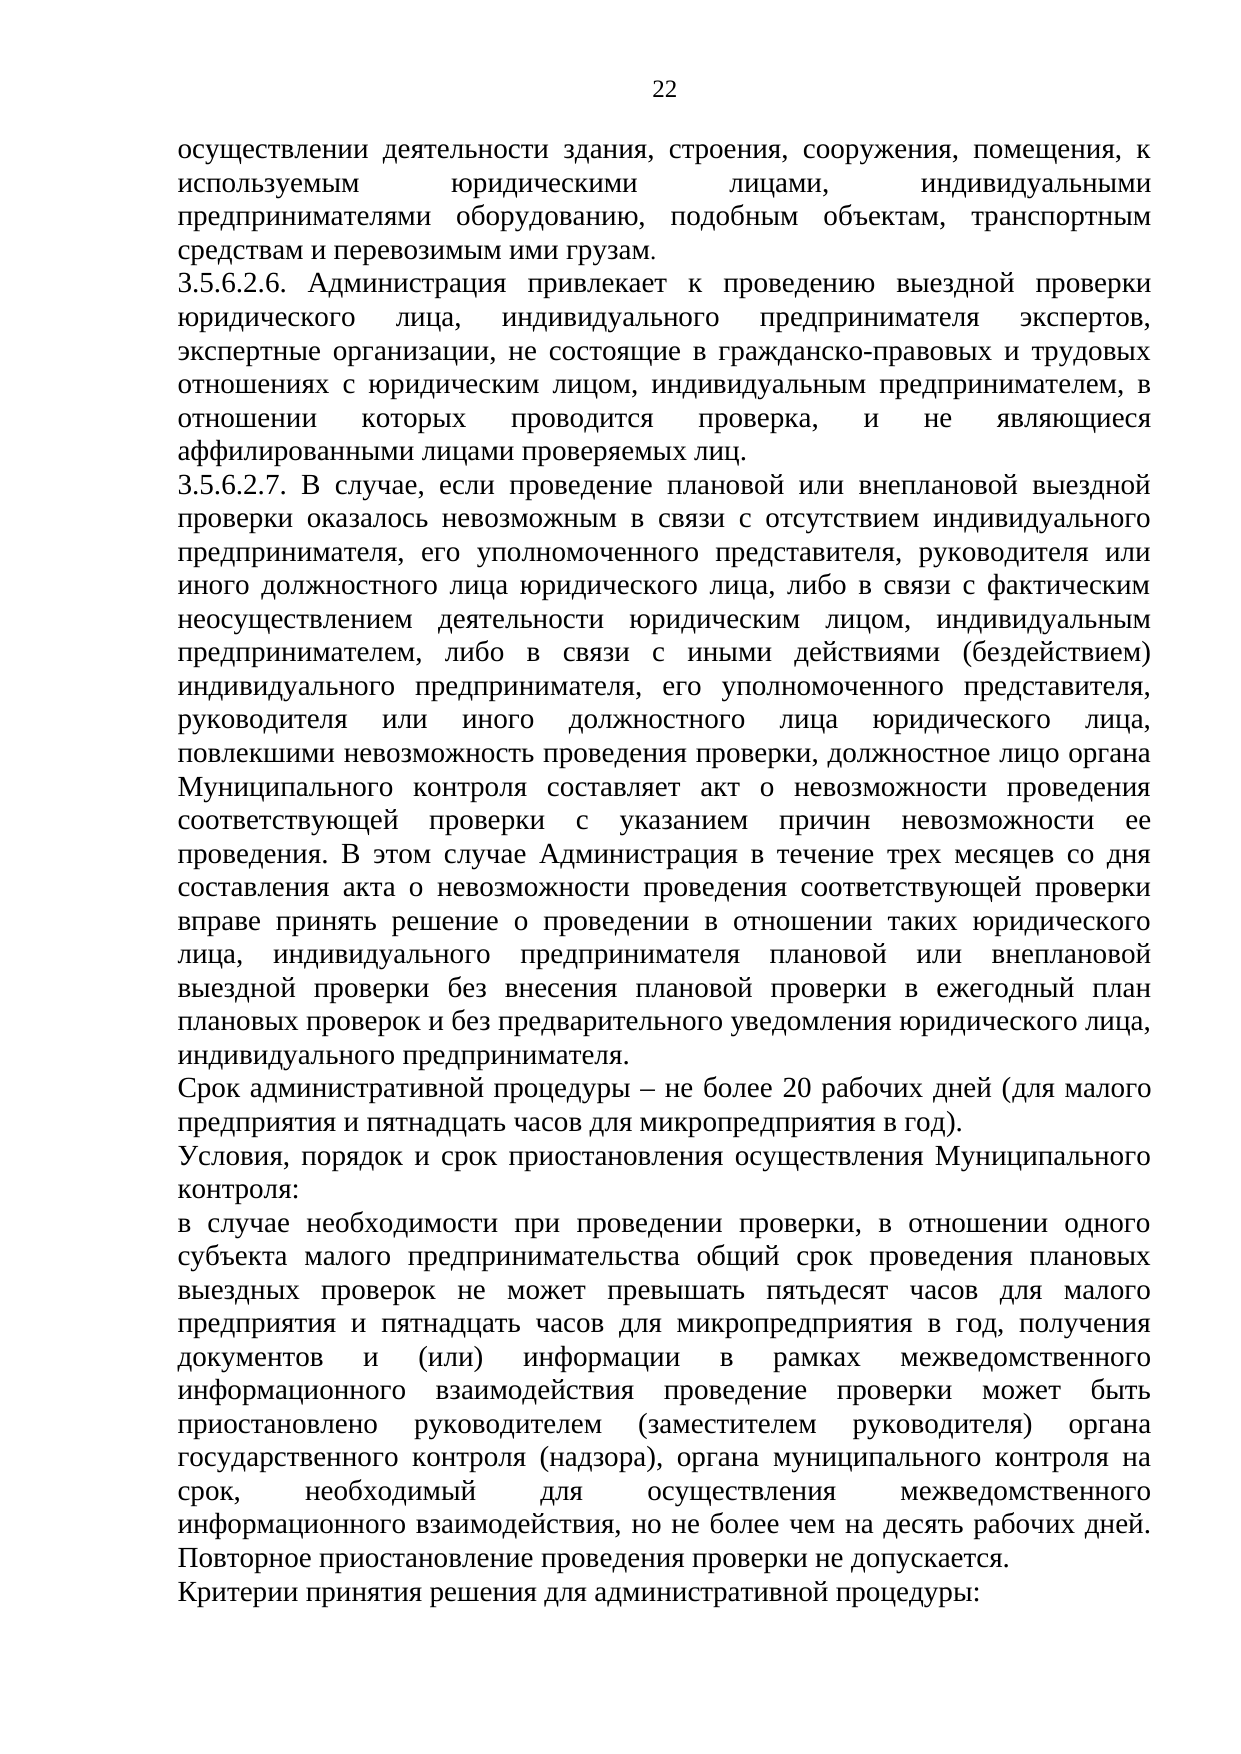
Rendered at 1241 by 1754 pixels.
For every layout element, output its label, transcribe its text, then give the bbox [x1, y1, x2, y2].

text Критерии принятия решения для административной процедуры: [177, 1574, 1152, 1607]
text 3.5.6.2.7. В случае, если проведение плановой или внеплановой выездной проверки оказалось невозможным в связи с отсутствием индивидуального предпринимателя, его уполномоченного представителя, руководителя или иного должностного лица юридического лица, либо в связи с фактическим неосуществлением деятельности юридическим лицом, индивидуальным предпринимателем, либо в связи с иными действиями (бездействием) индивидуального предпринимателя, его уполномоченного представителя, руководителя или иного должностного лица юридического лица, повлекшими невозможность проведения проверки, должностное лицо органа Муниципального контроля составляет акт о невозможности проведения соответствующей проверки с указанием причин невозможности ее проведения. В этом случае Администрация в течение трех месяцев со дня составления акта о невозможности проведения соответствующей проверки вправе принять решение о проведении в отношении таких юридического лица, индивидуального предпринимателя плановой или внеплановой выездной проверки без внесения плановой проверки в ежегодный план плановых проверок и без предварительного уведомления юридического лица, индивидуального предпринимателя. [177, 467, 1152, 1071]
text Условия, порядок и срок приостановления осуществления Муниципального контроля: [177, 1138, 1152, 1205]
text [177, 131, 1152, 266]
text в случае необходимости при проведении проверки, в отношении одного субъекта малого предпринимательства общий срок проведения плановых выездных проверок не может превышать пятьдесят часов для малого предприятия и пятнадцать часов для микропредприятия в год, получения документов и (или) информации в рамках межведомственного информационного взаимодействия проведение проверки может быть приостановлено руководителем (заместителем руководителя) органа государственного контроля (надзора), органа муниципального контроля на срок, необходимый для осуществления межведомственного информационного взаимодействия, но не более чем на десять рабочих дней. Повторное приостановление проведения проверки не допускается. [177, 1205, 1152, 1574]
text 3.5.6.2.6. Администрация привлекает к проведению выездной проверки юридического лица, индивидуального предпринимателя экспертов, экспертные организации, не состоящие в гражданско-правовых и трудовых отношениях с юридическим лицом, индивидуальным предпринимателем, в отношении которых проводится проверка, и не являющиеся аффилированными лицами проверяемых лиц. [177, 266, 1152, 467]
text Срок административной процедуры – не более 20 рабочих дней (для малого предприятия и пятнадцать часов для микропредприятия в год). [177, 1071, 1152, 1138]
